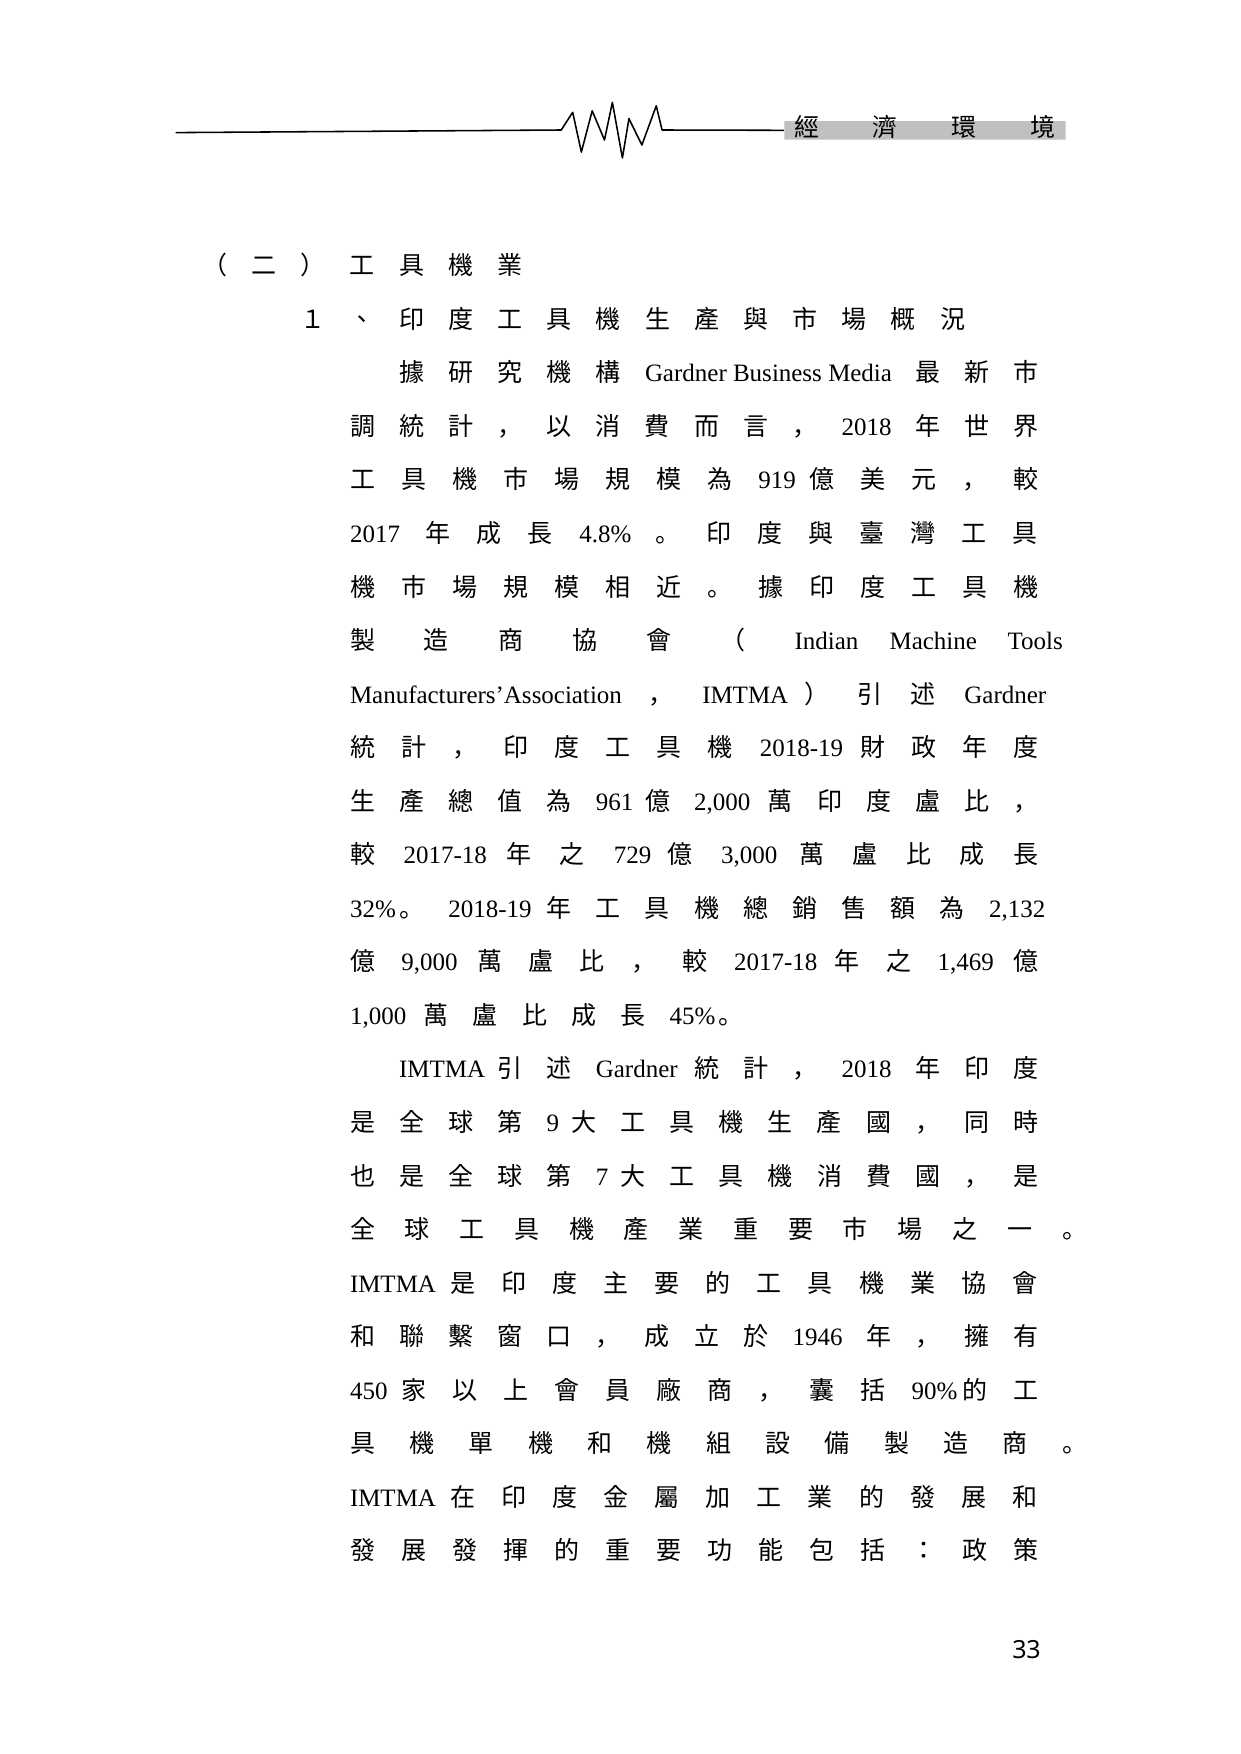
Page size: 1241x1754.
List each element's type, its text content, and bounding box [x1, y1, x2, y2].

text 據研究機構Gardner Business Media最新市調統計，以消費而言，2018年世界工具機市場規模為919億美元，較2017年成長4.8%。印度與臺灣工具機市場規模相近。據印度工具機製造商協會（Indian Machine Tools Manufacturers’Association，IMTMA）引述Gardner統計，印度工具機2018-19財政年度生產總值為961億2,000萬印度盧比，較2017-18年之729億3,000萬盧比成長32%。2018-19年工具機總銷售額為2,132億9,000萬盧比，較2017-18年之1,469億1,000萬盧比成長45%。 [325, 344, 1063, 1040]
text （二）工具機業 [202, 237, 1063, 291]
text １、印度工具機生產與市場概況 [276, 291, 1063, 344]
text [325, 1040, 1063, 1576]
